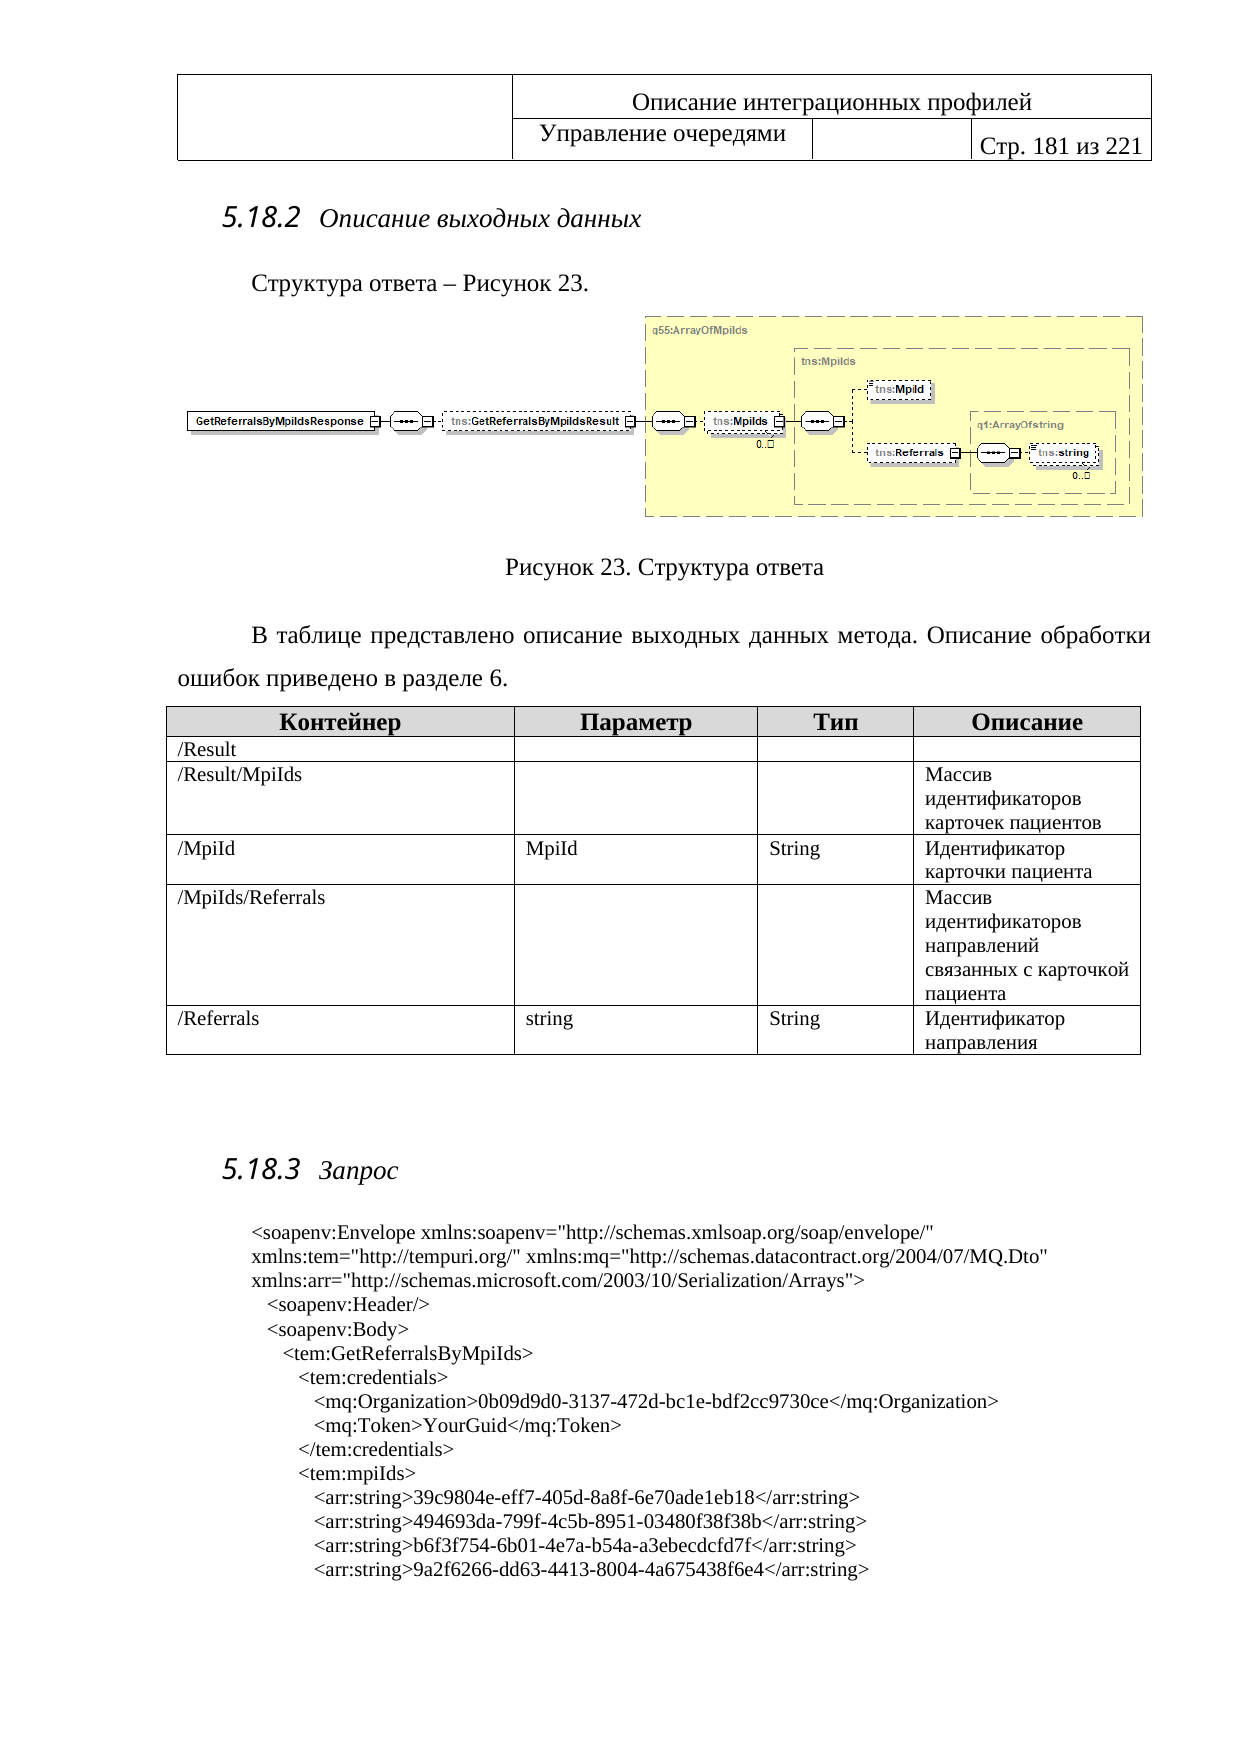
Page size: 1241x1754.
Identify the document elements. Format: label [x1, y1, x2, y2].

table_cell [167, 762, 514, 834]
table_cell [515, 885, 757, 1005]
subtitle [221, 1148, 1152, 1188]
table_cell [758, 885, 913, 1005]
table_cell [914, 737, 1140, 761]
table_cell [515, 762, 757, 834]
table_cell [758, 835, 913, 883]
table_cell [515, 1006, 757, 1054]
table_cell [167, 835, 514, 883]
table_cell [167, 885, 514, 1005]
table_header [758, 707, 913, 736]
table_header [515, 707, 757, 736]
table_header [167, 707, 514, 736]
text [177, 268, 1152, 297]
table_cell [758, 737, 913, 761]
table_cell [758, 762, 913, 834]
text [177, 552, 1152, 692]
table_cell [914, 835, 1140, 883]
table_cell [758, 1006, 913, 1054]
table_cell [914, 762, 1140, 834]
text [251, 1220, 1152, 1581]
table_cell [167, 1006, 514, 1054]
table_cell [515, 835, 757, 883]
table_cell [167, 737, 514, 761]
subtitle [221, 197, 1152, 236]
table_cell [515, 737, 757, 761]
picture [177, 311, 1152, 523]
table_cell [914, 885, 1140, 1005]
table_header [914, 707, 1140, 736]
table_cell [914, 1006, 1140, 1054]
